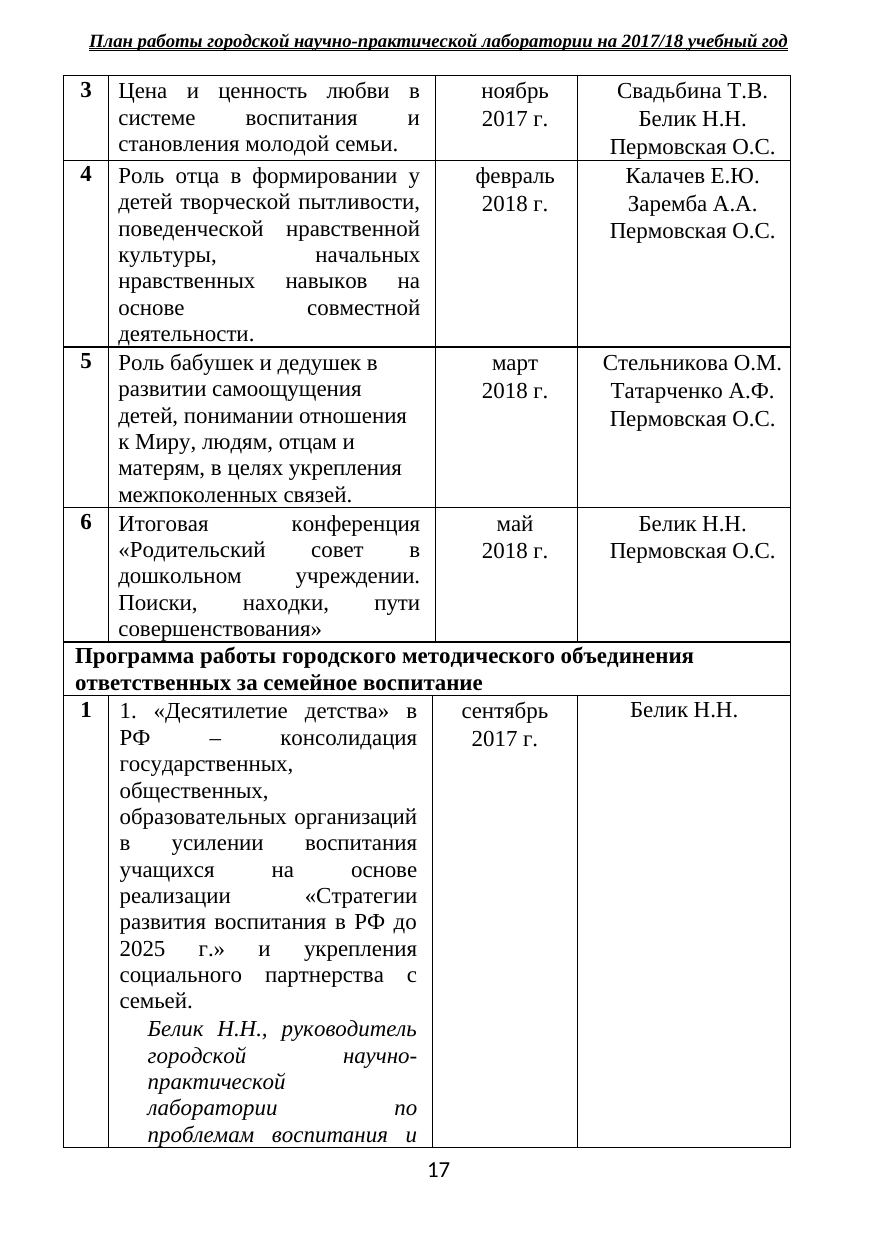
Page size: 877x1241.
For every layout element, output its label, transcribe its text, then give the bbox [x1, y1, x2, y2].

table_cell ноябрь 2017 г. [436, 76, 577, 159]
table_cell Стельникова О.М. Татарченко А.Ф. Пермовская О.С. [578, 348, 790, 507]
table_cell 3 [64, 76, 108, 159]
table_cell февраль 2018 г. [436, 161, 577, 346]
table_cell май 2018 г. [436, 508, 577, 641]
table_cell март 2018 г. [436, 348, 577, 507]
table_cell сентябрь 2017 г. [433, 696, 577, 1147]
table_cell Итоговая конференция «Родительский совет в дошкольном учреждении. Поиски, находки, пути совершенствования» [109, 508, 435, 641]
table_cell Калачев Е.Ю. Заремба А.А. Пермовская О.С. [578, 161, 790, 346]
table_cell Белик Н.Н. [578, 696, 790, 1147]
table_cell Свадьбина Т.В. Белик Н.Н. Пермовская О.С. [578, 76, 790, 159]
table_cell Роль отца в формировании у детей творческой пытливости, поведенческой нравственной культуры, начальных нравственных навыков на основе совместной деятельности. [109, 161, 435, 346]
table_cell Цена и ценность любви в системе воспитания и становления молодой семьи. [109, 76, 435, 159]
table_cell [109, 696, 432, 1147]
table_cell 1 [64, 696, 108, 1147]
table_cell Белик Н.Н. Пермовская О.С. [578, 508, 790, 641]
table_cell 5 [64, 348, 108, 507]
table_cell 4 [64, 161, 108, 346]
table_cell 6 [64, 508, 108, 641]
table_cell Программа работы городского методического объединения ответственных за семейное воспитание [64, 643, 790, 695]
table_cell Роль бабушек и дедушек в развитии самоощущения детей, понимании отношения к Миру, людям, отцам и матерям, в целях укрепления межпоколенных связей. [109, 348, 435, 507]
